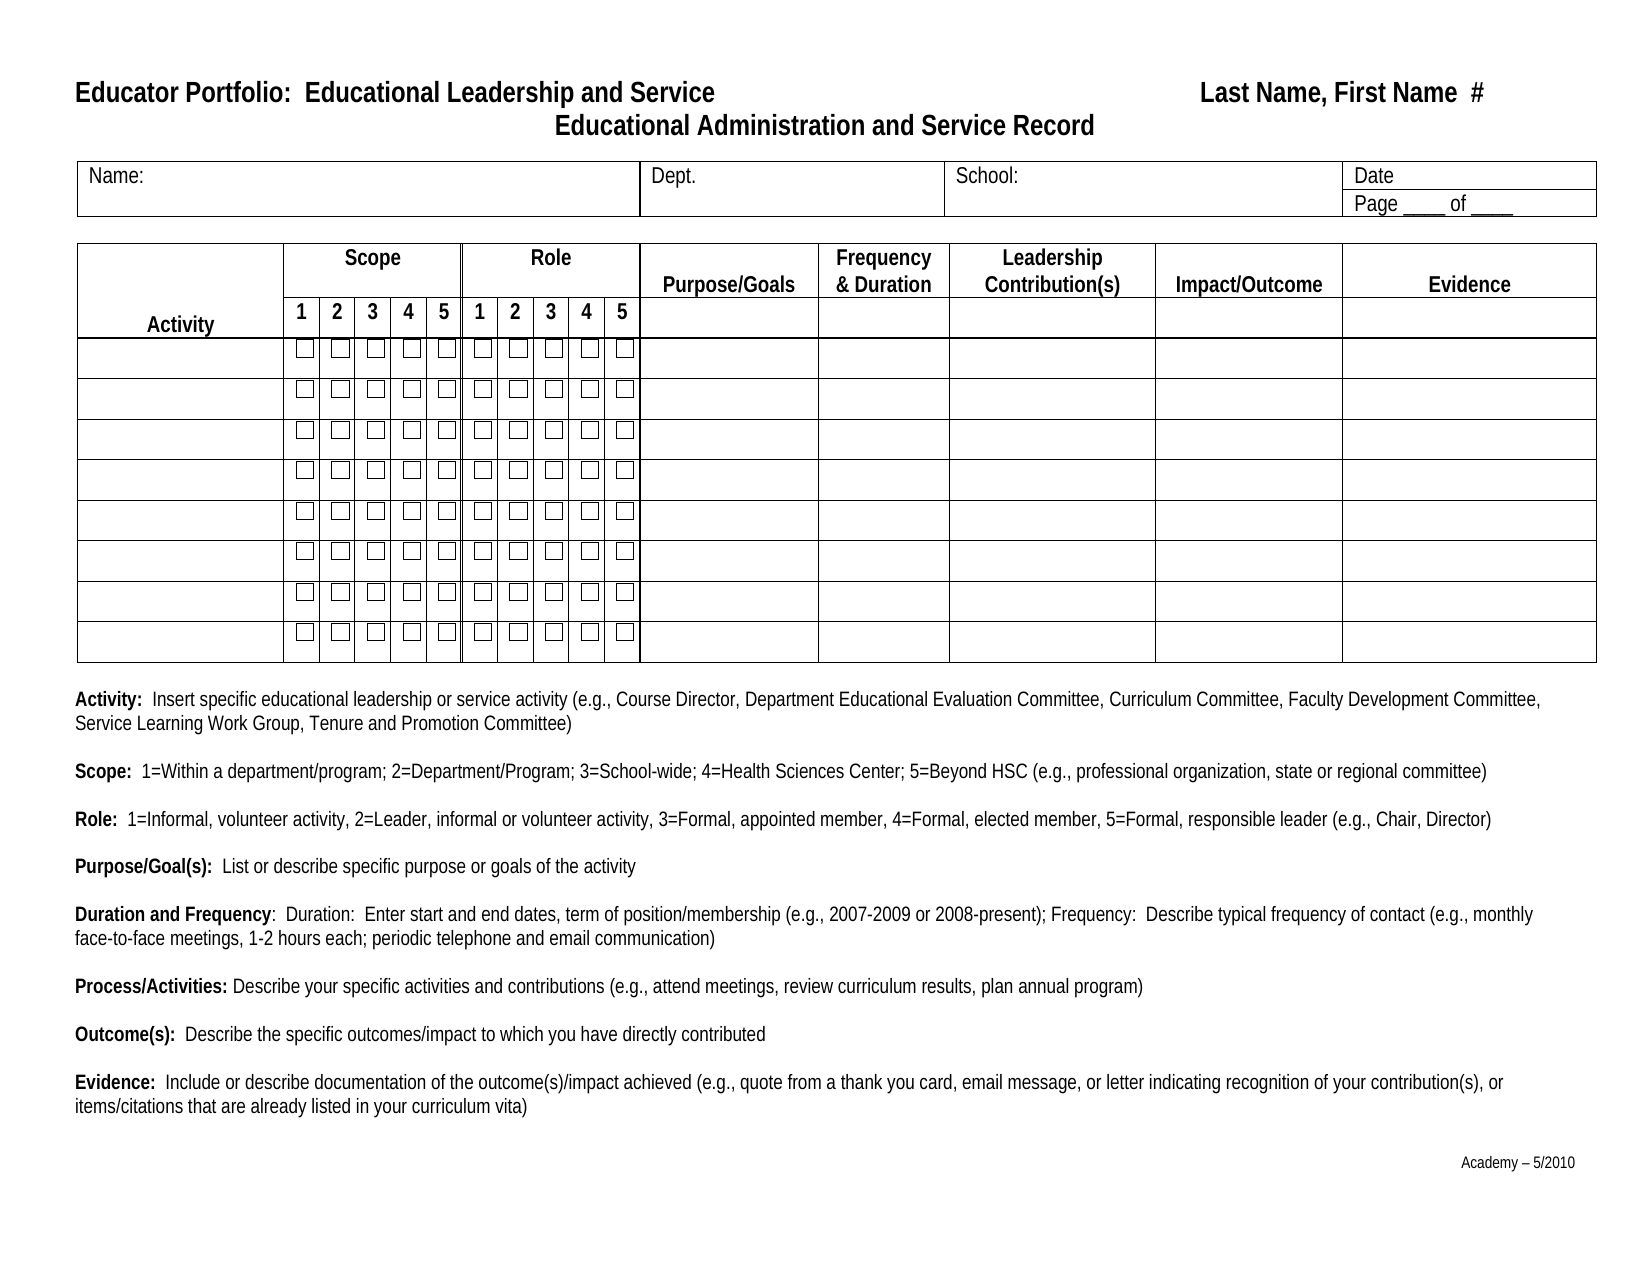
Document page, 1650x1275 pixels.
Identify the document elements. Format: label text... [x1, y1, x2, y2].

table_cell [78, 541, 283, 581]
table_cell [320, 460, 354, 499]
table_cell [534, 420, 568, 459]
table_cell [1343, 298, 1596, 337]
table_cell [284, 501, 319, 540]
table_cell [355, 541, 390, 581]
table_header School: [945, 162, 1342, 216]
table_cell [1343, 420, 1596, 459]
table_cell [641, 339, 818, 378]
table_cell 3 [355, 298, 390, 337]
table_cell [641, 541, 818, 581]
table_cell [427, 622, 460, 662]
table_cell [569, 582, 604, 621]
table_cell [569, 541, 604, 581]
table_cell [284, 622, 319, 662]
table_cell [355, 379, 390, 418]
table_cell [320, 501, 354, 540]
table_cell [355, 582, 390, 621]
table_cell [391, 379, 426, 418]
table_cell [391, 460, 426, 499]
table_cell [534, 501, 568, 540]
text Outcome(s): Describe the specific outcomes/impact to which you have directly contributed [75, 1022, 1575, 1046]
table_cell [355, 339, 390, 378]
text Purpose/Goal(s): List or describe specific purpose or goals of the activity [75, 854, 1575, 878]
table_cell [1343, 622, 1596, 662]
table_cell [320, 582, 354, 621]
table_cell [463, 460, 497, 499]
table_cell [498, 379, 533, 418]
table_cell [391, 582, 426, 621]
table_cell [78, 379, 283, 418]
table_cell Page ____ of ____ [1343, 190, 1596, 216]
table_cell [605, 460, 639, 499]
table_cell [463, 541, 497, 581]
table_cell [605, 379, 639, 418]
table_cell [950, 420, 1155, 459]
table_cell [950, 339, 1155, 378]
table_cell [534, 582, 568, 621]
table_header Impact/Outcome [1156, 244, 1342, 297]
table_cell [498, 460, 533, 499]
table_cell [355, 501, 390, 540]
table_cell [1343, 501, 1596, 540]
table_cell [950, 501, 1155, 540]
table_cell [1156, 379, 1342, 418]
table_cell [427, 582, 460, 621]
table_cell [1343, 460, 1596, 499]
table_cell [427, 379, 460, 418]
table_cell [569, 379, 604, 418]
table_cell [641, 501, 818, 540]
table_cell [78, 460, 283, 499]
table_cell [427, 501, 460, 540]
table_header Activity [78, 244, 283, 337]
table_cell [284, 582, 319, 621]
table_cell 4 [391, 298, 426, 337]
table_header Leadership Contribution(s) [950, 244, 1155, 297]
table_cell [320, 541, 354, 581]
text Educational Administration and Service Record [75, 108, 1575, 142]
table_cell [641, 582, 818, 621]
table_cell [284, 541, 319, 581]
table_cell [1156, 460, 1342, 499]
table_cell [819, 501, 949, 540]
table_cell [463, 622, 497, 662]
table_cell [950, 622, 1155, 662]
table_cell [641, 420, 818, 459]
table_cell 2 [320, 298, 354, 337]
table_cell [391, 622, 426, 662]
table_cell [463, 501, 497, 540]
table_header Purpose/Goals [641, 244, 818, 297]
table_cell [534, 379, 568, 418]
table_cell [819, 582, 949, 621]
table_cell [284, 339, 319, 378]
table_cell [950, 379, 1155, 418]
table_cell [1343, 541, 1596, 581]
table_cell [950, 298, 1155, 337]
table_header Date [1343, 162, 1596, 188]
table_cell [641, 379, 818, 418]
table_cell [819, 460, 949, 499]
text Evidence: Include or describe documentation of the outcome(s)/impact achieved (e.g., quote from a thank you card, email message, or letter indicating recognition of your contribution(s), or items/citations that are already listed in your curriculum vita) [75, 1070, 1575, 1118]
table_cell [641, 622, 818, 662]
table_cell [950, 541, 1155, 581]
table_cell [1156, 420, 1342, 459]
table_cell [605, 339, 639, 378]
table_cell [569, 420, 604, 459]
table_cell 4 [569, 298, 604, 337]
table_cell [427, 339, 460, 378]
table_cell [78, 622, 283, 662]
table_cell [498, 541, 533, 581]
table_cell [391, 501, 426, 540]
table_cell [463, 339, 497, 378]
table_cell [391, 541, 426, 581]
table_cell [498, 622, 533, 662]
table_cell [320, 339, 354, 378]
table_cell [427, 420, 460, 459]
text Activity: Insert specific educational leadership or service activity (e.g., Course Director, Department Educational Evaluation Committee, Curriculum Committee, Faculty Development Committee, Service Learning Work Group, Tenure and Promotion Committee) [75, 687, 1575, 734]
text Scope: 1=Within a department/program; 2=Department/Program; 3=School-wide; 4=Health Sciences Center; 5=Beyond HSC (e.g., professional organization, state or regional committee) [75, 758, 1575, 782]
table_cell [78, 339, 283, 378]
table_cell [569, 339, 604, 378]
table_cell [463, 420, 497, 459]
table_cell [355, 622, 390, 662]
table_cell [605, 501, 639, 540]
table_cell [498, 420, 533, 459]
table_header Scope [284, 244, 460, 297]
table_cell [641, 460, 818, 499]
table_cell [427, 460, 460, 499]
table_cell [427, 541, 460, 581]
table_cell [534, 541, 568, 581]
table_cell [320, 420, 354, 459]
table_cell [391, 339, 426, 378]
table_cell [950, 582, 1155, 621]
table_cell [605, 420, 639, 459]
table_cell [534, 339, 568, 378]
table_header Name: [78, 162, 639, 216]
table_cell [819, 420, 949, 459]
table_cell [819, 339, 949, 378]
table_cell [605, 622, 639, 662]
table_cell [463, 379, 497, 418]
table_cell [569, 501, 604, 540]
text Duration and Frequency: Duration: Enter start and end dates, term of position/membership (e.g., 2007-2009 or 2008-present); Frequency: Describe typical frequency of contact (e.g., monthly face-to-face meetings, 1-2 hours each; periodic telephone and email communication) [75, 902, 1575, 950]
text Process/Activities: Describe your specific activities and contributions (e.g., attend meetings, review curriculum results, plan annual program) [75, 974, 1575, 998]
table_header Frequency & Duration [819, 244, 949, 297]
table_cell [605, 541, 639, 581]
table_cell [1343, 379, 1596, 418]
table_cell [1343, 582, 1596, 621]
table_cell [78, 501, 283, 540]
table_cell [463, 582, 497, 621]
table_cell [641, 298, 818, 337]
table_cell [355, 460, 390, 499]
text Role: 1=Informal, volunteer activity, 2=Leader, informal or volunteer activity, 3=Formal, appointed member, 4=Formal, elected member, 5=Formal, responsible leader (e.g., Chair, Director) [75, 806, 1575, 830]
table_cell 1 [284, 298, 319, 337]
table_cell [284, 379, 319, 418]
table_cell [1156, 339, 1342, 378]
table_header Evidence [1343, 244, 1596, 297]
table_cell [1343, 339, 1596, 378]
table_cell 5 [427, 298, 460, 337]
table_cell [569, 460, 604, 499]
table_cell [1156, 622, 1342, 662]
table_cell [320, 379, 354, 418]
table_cell 2 [498, 298, 533, 337]
table_cell [78, 582, 283, 621]
table_cell [819, 379, 949, 418]
table_cell [1156, 298, 1342, 337]
table_cell [819, 622, 949, 662]
table_cell [284, 460, 319, 499]
table_cell 1 [463, 298, 497, 337]
table_cell [320, 622, 354, 662]
table_cell [498, 501, 533, 540]
table_header Dept. [641, 162, 944, 216]
table_cell [355, 420, 390, 459]
table_cell [950, 460, 1155, 499]
table_cell [391, 420, 426, 459]
table_cell [534, 460, 568, 499]
table_cell [605, 582, 639, 621]
table_cell [498, 582, 533, 621]
table_cell [534, 622, 568, 662]
table_cell [569, 622, 604, 662]
table_cell 3 [534, 298, 568, 337]
table_cell [284, 420, 319, 459]
table_cell [819, 541, 949, 581]
table_cell 5 [605, 298, 639, 337]
table_cell [78, 420, 283, 459]
table_cell [498, 339, 533, 378]
table_header Role [463, 244, 639, 297]
table_cell [1156, 501, 1342, 540]
table_cell [819, 298, 949, 337]
table_cell [1156, 582, 1342, 621]
table_cell [1156, 541, 1342, 581]
